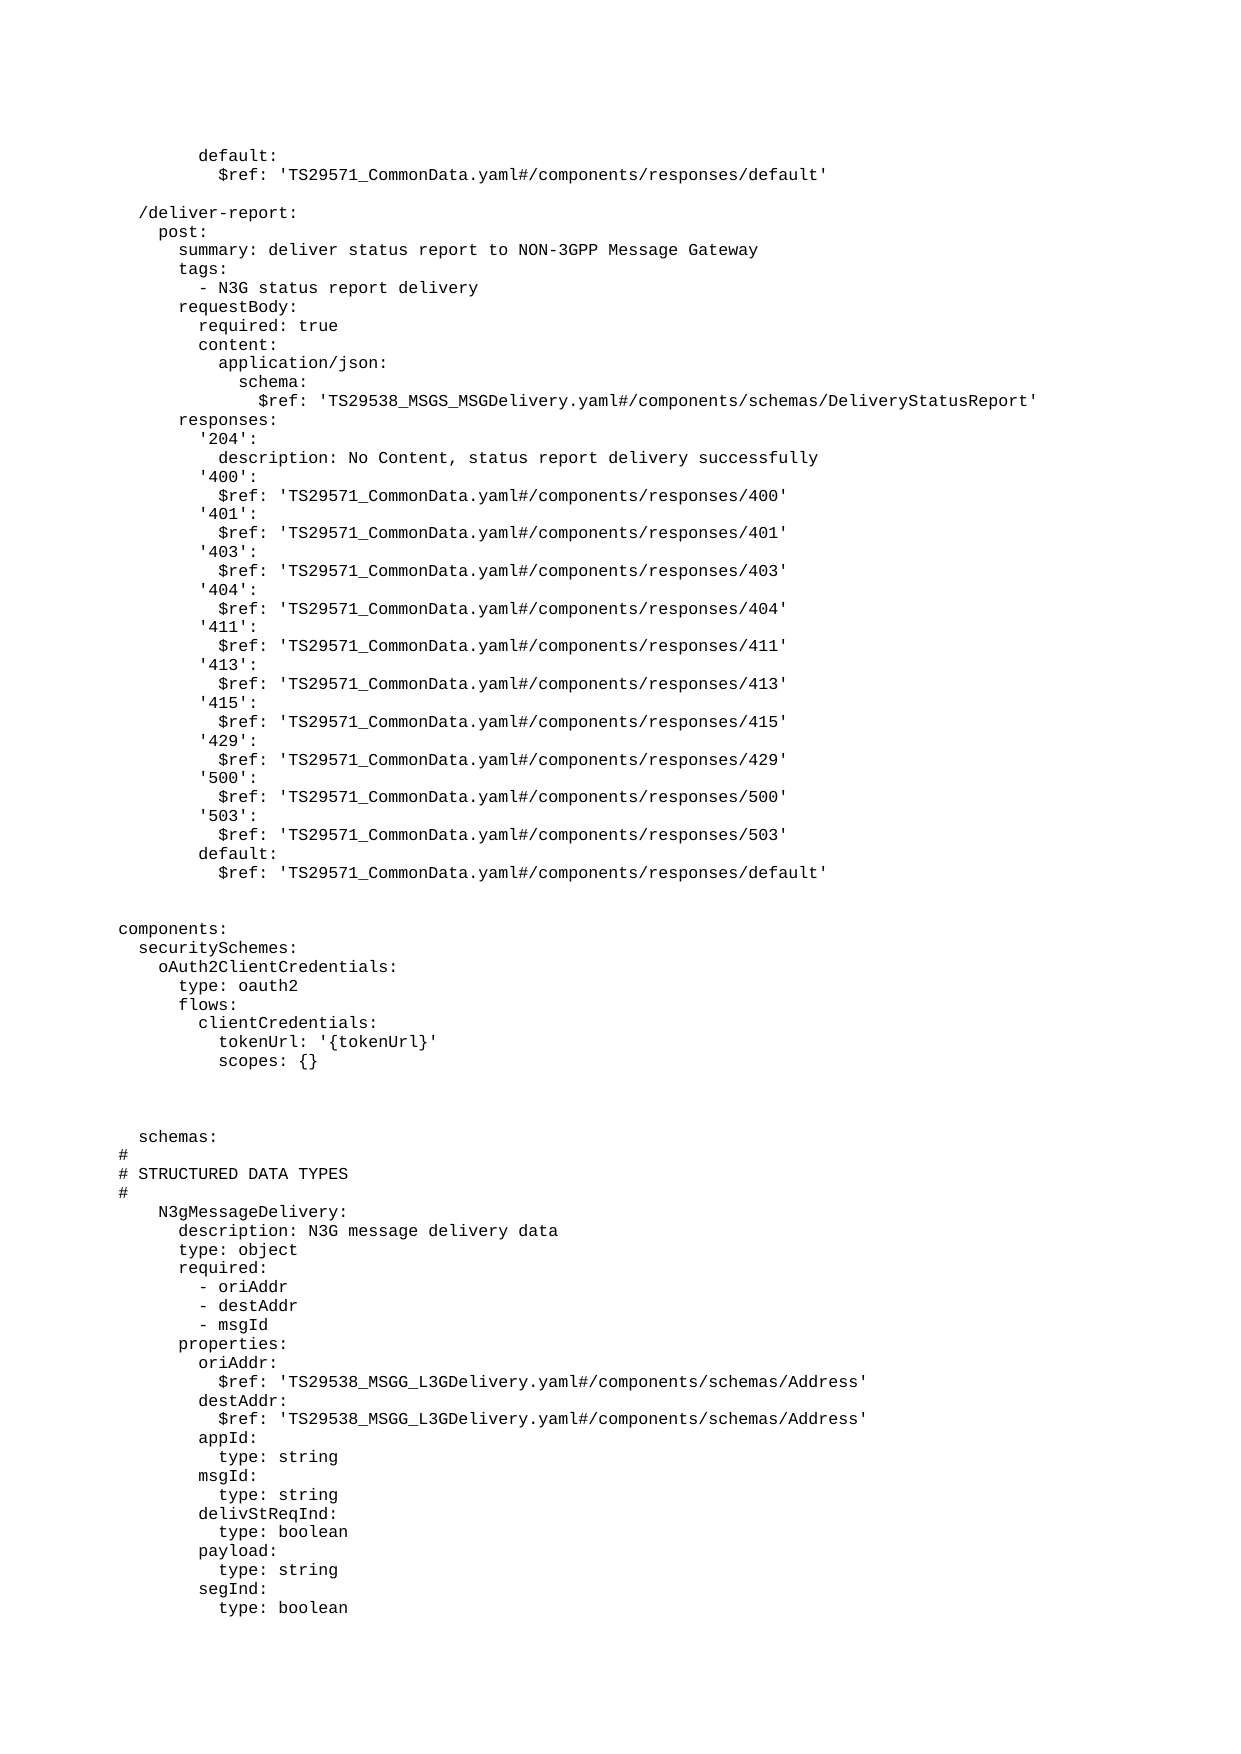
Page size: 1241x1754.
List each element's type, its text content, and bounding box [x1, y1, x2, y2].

text type: string [118, 1486, 1122, 1505]
text default: [118, 845, 1122, 864]
text requestBody: [118, 298, 1122, 317]
text $ref: 'TS29571_CommonData.yaml#/components/responses/500' [118, 789, 1122, 808]
text summary: deliver status report to NON-3GPP Message Gateway [118, 242, 1122, 261]
text $ref: 'TS29571_CommonData.yaml#/components/responses/413' [118, 676, 1122, 694]
text type: string [118, 1449, 1122, 1467]
text '403': [118, 544, 1122, 562]
text $ref: 'TS29571_CommonData.yaml#/components/responses/default' [118, 167, 1122, 185]
text $ref: 'TS29571_CommonData.yaml#/components/responses/429' [118, 751, 1122, 770]
text '500': [118, 770, 1122, 789]
text oAuth2ClientCredentials: [118, 958, 1122, 977]
text N3gMessageDelivery: [118, 1203, 1122, 1222]
text components: [118, 921, 1122, 939]
text required: true [118, 317, 1122, 336]
text # STRUCTURED DATA TYPES [118, 1166, 1122, 1185]
text - oriAddr [118, 1279, 1122, 1298]
text tokenUrl: '{tokenUrl}' [118, 1034, 1122, 1053]
text '413': [118, 657, 1122, 676]
text $ref: 'TS29538_MSGG_L3GDelivery.yaml#/components/schemas/Address' [118, 1411, 1122, 1430]
text '401': [118, 506, 1122, 525]
text - msgId [118, 1317, 1122, 1336]
text type: boolean [118, 1599, 1122, 1618]
text '429': [118, 732, 1122, 751]
text /deliver-report: [118, 204, 1122, 223]
text flows: [118, 996, 1122, 1015]
text schema: [118, 374, 1122, 393]
text description: No Content, status report delivery successfully [118, 449, 1122, 468]
text - N3G status report delivery [118, 280, 1122, 298]
text default: [118, 148, 1122, 167]
text $ref: 'TS29571_CommonData.yaml#/components/responses/403' [118, 562, 1122, 581]
text oriAddr: [118, 1354, 1122, 1373]
text type: object [118, 1241, 1122, 1260]
text delivStReqInd: [118, 1505, 1122, 1524]
text '411': [118, 619, 1122, 638]
text segInd: [118, 1581, 1122, 1599]
text post: [118, 223, 1122, 242]
text type: oauth2 [118, 977, 1122, 996]
text $ref: 'TS29571_CommonData.yaml#/components/responses/default' [118, 864, 1122, 883]
text '503': [118, 808, 1122, 826]
text payload: [118, 1543, 1122, 1562]
text $ref: 'TS29538_MSGS_MSGDelivery.yaml#/components/schemas/DeliveryStatusReport' [118, 393, 1122, 412]
text required: [118, 1260, 1122, 1279]
text # [118, 1185, 1122, 1203]
text - destAddr [118, 1298, 1122, 1317]
text type: string [118, 1562, 1122, 1581]
text clientCredentials: [118, 1015, 1122, 1034]
text '204': [118, 431, 1122, 449]
text $ref: 'TS29571_CommonData.yaml#/components/responses/415' [118, 713, 1122, 732]
text destAddr: [118, 1392, 1122, 1411]
text $ref: 'TS29571_CommonData.yaml#/components/responses/401' [118, 525, 1122, 544]
text $ref: 'TS29571_CommonData.yaml#/components/responses/404' [118, 600, 1122, 619]
text type: boolean [118, 1524, 1122, 1543]
text securitySchemes: [118, 939, 1122, 958]
text msgId: [118, 1467, 1122, 1486]
text description: N3G message delivery data [118, 1222, 1122, 1241]
text $ref: 'TS29571_CommonData.yaml#/components/responses/411' [118, 638, 1122, 657]
text schemas: [118, 1128, 1122, 1147]
text content: [118, 336, 1122, 355]
text application/json: [118, 355, 1122, 374]
text $ref: 'TS29538_MSGG_L3GDelivery.yaml#/components/schemas/Address' [118, 1373, 1122, 1392]
text '400': [118, 468, 1122, 487]
text scopes: {} [118, 1053, 1122, 1072]
text # [118, 1147, 1122, 1166]
text $ref: 'TS29571_CommonData.yaml#/components/responses/503' [118, 826, 1122, 845]
text properties: [118, 1336, 1122, 1354]
text responses: [118, 412, 1122, 431]
text '404': [118, 581, 1122, 600]
text tags: [118, 261, 1122, 280]
text '415': [118, 694, 1122, 713]
text $ref: 'TS29571_CommonData.yaml#/components/responses/400' [118, 487, 1122, 506]
text appId: [118, 1430, 1122, 1449]
